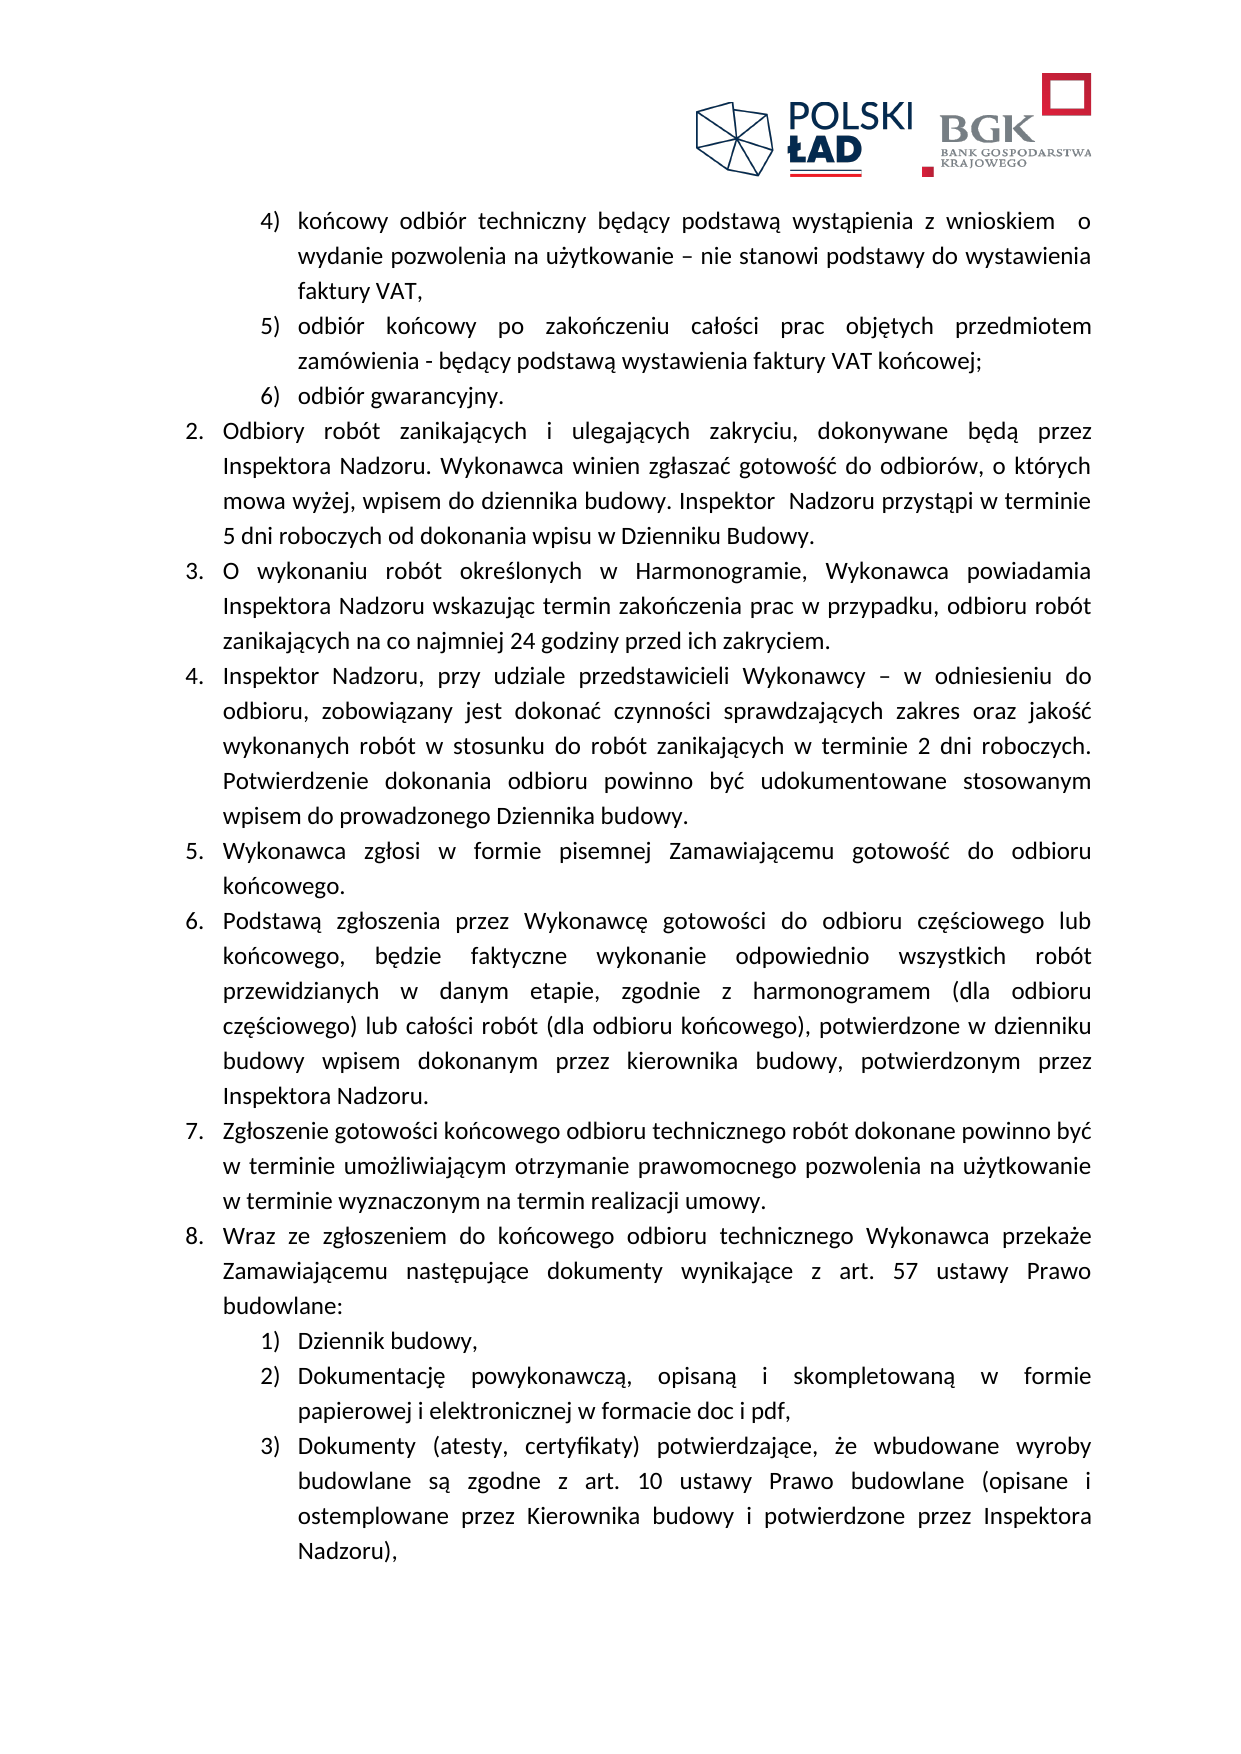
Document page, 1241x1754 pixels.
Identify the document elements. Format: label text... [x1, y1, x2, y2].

list Podstawą zgłoszenia przez Wykonawcę gotowości do odbioru częściowego lub końcowego, będzie faktyczne wykonanie odpowiednio wszystkich robót przewidzianych w danym etapie, zgodnie z harmonogramem (dla odbioru częściowego) lub całości robót (dla odbioru końcowego), potwierdzone w dzienniku budowy wpisem dokonanym przez kierownika budowy, potwierdzonym przez Inspektora Nadzoru. [185, 905, 1093, 1111]
list Dokumentację powykonawczą, opisaną i skompletowaną w formie papierowej i elektronicznej w formacie doc i pdf, [260, 1360, 1093, 1426]
list Inspektor Nadzoru, przy udziale przedstawicieli Wykonawcy – w odniesieniu do odbioru, zobowiązany jest dokonać czynności sprawdzających zakres oraz jakość wykonanych robót w stosunku do robót zanikających w terminie 2 dni roboczych. Potwierdzenie dokonania odbioru powinno być udokumentowane stosowanym wpisem do prowadzonego Dziennika budowy. [185, 660, 1093, 831]
picture [696, 102, 912, 177]
list O wykonaniu robót określonych w Harmonogramie, Wykonawca powiadamia Inspektora Nadzoru wskazując termin zakończenia prac w przypadku, odbioru robót zanikających na co najmniej 24 godziny przed ich zakryciem. [185, 555, 1093, 656]
list Dokumenty (atesty, certyfikaty) potwierdzające, że wbudowane wyroby budowlane są zgodne z art. 10 ustawy Prawo budowlane (opisane i ostemplowane przez Kierownika budowy i potwierdzone przez Inspektora Nadzoru), [260, 1430, 1093, 1566]
list Dziennik budowy, [260, 1325, 1093, 1356]
list Wraz ze zgłoszeniem do końcowego odbioru technicznego Wykonawca przekaże Zamawiającemu następujące dokumenty wynikające z art. 57 ustawy Prawo budowlane: [185, 1220, 1093, 1321]
list odbiór gwarancyjny. [260, 380, 1093, 411]
list Odbiory robót zanikających i ulegających zakryciu, dokonywane będą przez Inspektora Nadzoru. Wykonawca winien zgłaszać gotowość do odbiorów, o których mowa wyżej, wpisem do dziennika budowy. Inspektor Nadzoru przystąpi w terminie 5 dni roboczych od dokonania wpisu w Dzienniku Budowy. [185, 415, 1093, 551]
list Wykonawca zgłosi w formie pisemnej Zamawiającemu gotowość do odbioru końcowego. [185, 835, 1093, 901]
list odbiór końcowy po zakończeniu całości prac objętych przedmiotem zamówienia - będący podstawą wystawienia faktury VAT końcowej; [260, 310, 1093, 376]
list końcowy odbiór techniczny będący podstawą wystąpienia z wnioskiem o wydanie pozwolenia na użytkowanie – nie stanowi podstawy do wystawienia faktury VAT, [260, 205, 1093, 306]
picture [922, 73, 1092, 177]
list Zgłoszenie gotowości końcowego odbioru technicznego robót dokonane powinno być w terminie umożliwiającym otrzymanie prawomocnego pozwolenia na użytkowanie w terminie wyznaczonym na termin realizacji umowy. [185, 1115, 1093, 1216]
